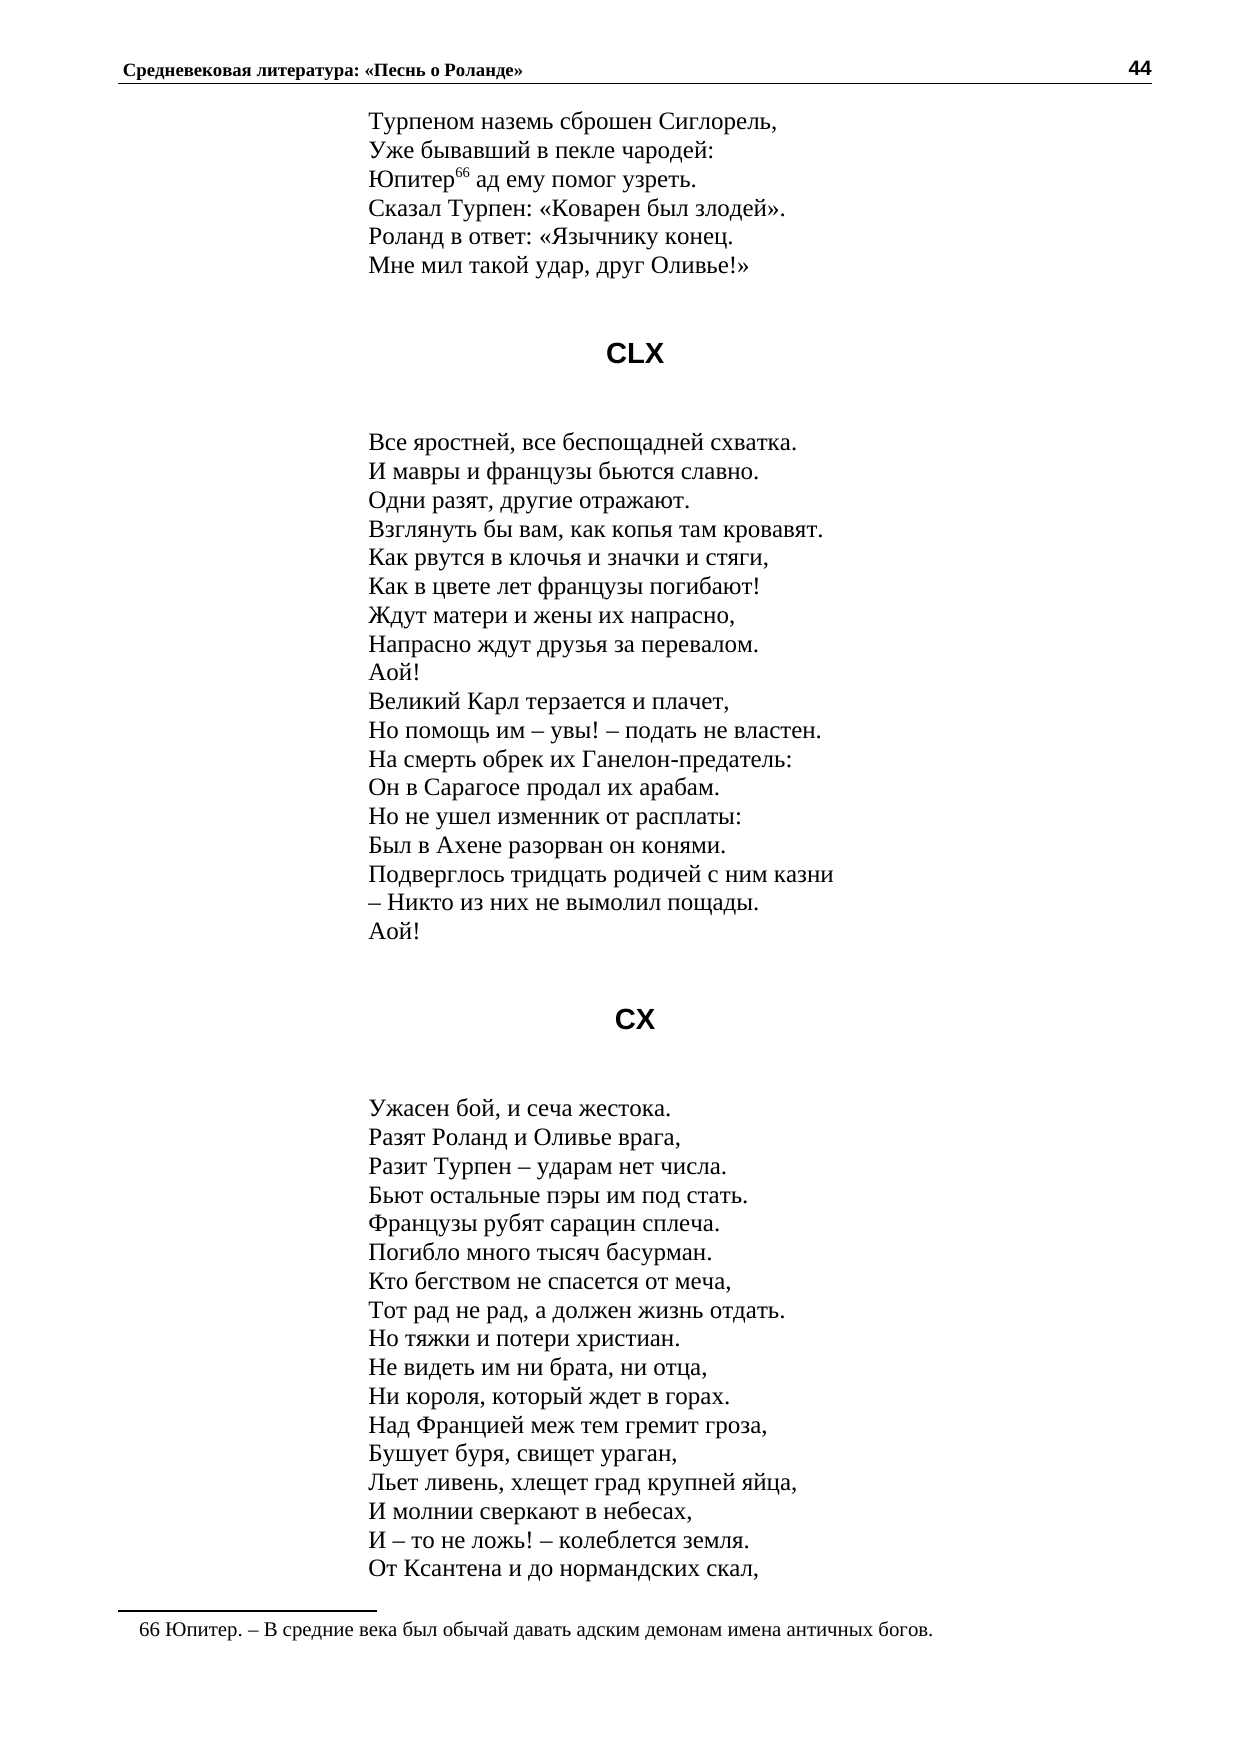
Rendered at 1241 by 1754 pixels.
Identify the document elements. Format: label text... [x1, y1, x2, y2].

subtitle CX [118, 1002, 1152, 1036]
text На смерть обрек их Ганелон-предатель: [326, 744, 1089, 772]
text Аой! [326, 657, 1089, 686]
text И мавры и французы бьются славно. [326, 456, 1089, 485]
text Аой! [326, 916, 1089, 945]
text Не видеть им ни брата, ни отца, [326, 1352, 1089, 1381]
text Он в Сарагосе продал их арабам. [326, 772, 1089, 801]
text Бьют остальные пэры им под стать. [326, 1180, 1089, 1208]
text Подверглось тридцать родичей с ним казни [326, 859, 1089, 887]
text Роланд в ответ: «Язычнику конец. [326, 221, 1089, 250]
text Но не ушел изменник от расплаты: [326, 801, 1089, 830]
text Турпеном наземь сброшен Сиглорель, [326, 106, 1089, 135]
text Все яростней, все беспощадней схватка. [326, 427, 1089, 456]
text Льет ливень, хлещет град крупней яйца, [326, 1467, 1089, 1496]
text – Никто из них не вымолил пощады. [326, 887, 1089, 916]
text Разят Роланд и Оливье врага, [326, 1122, 1089, 1151]
text Ни короля, который ждет в горах. [326, 1381, 1089, 1410]
text Но помощь им – увы! – подать не властен. [326, 715, 1089, 744]
text Французы рубят сарацин сплеча. [326, 1208, 1089, 1237]
text Ждут матери и жены их напрасно, [326, 600, 1089, 629]
text Сказал Турпен: «Коварен был злодей». [326, 193, 1089, 221]
text И – то не ложь! – колеблется земля. [326, 1525, 1089, 1553]
text Как рвутся в клочья и значки и стяги, [326, 542, 1089, 571]
subtitle CLХ [118, 336, 1152, 370]
text Как в цвете лет французы погибают! [326, 571, 1089, 600]
text Погибло много тысяч басурман. [326, 1237, 1089, 1266]
text И молнии сверкают в небесах, [326, 1496, 1089, 1525]
text Юпитер ад ему помог узреть. [326, 164, 1089, 193]
text Мне мил такой удар, друг Оливье!» [326, 250, 1089, 279]
text Над Францией меж тем гремит гроза, [326, 1410, 1089, 1438]
text Великий Карл терзается и плачет, [326, 686, 1089, 715]
text Был в Ахене разорван он конями. [326, 830, 1089, 859]
text Уже бывавший в пекле чародей: [326, 135, 1089, 164]
text Кто бегством не спасется от меча, [326, 1266, 1089, 1295]
text Тот рад не рад, а должен жизнь отдать. [326, 1295, 1089, 1323]
text Одни разят, другие отражают. [326, 485, 1089, 514]
text От Ксантена и до нормандских скал, [326, 1553, 1089, 1582]
text Но тяжки и потери христиан. [326, 1323, 1089, 1352]
text Ужасен бой, и сеча жестока. [326, 1093, 1089, 1122]
text Бушует буря, свищет ураган, [326, 1438, 1089, 1467]
text Взглянуть бы вам, как копья там кровавят. [326, 514, 1089, 542]
text Напрасно ждут друзья за перевалом. [326, 629, 1089, 657]
text Разит Турпен – ударам нет числа. [326, 1151, 1089, 1180]
